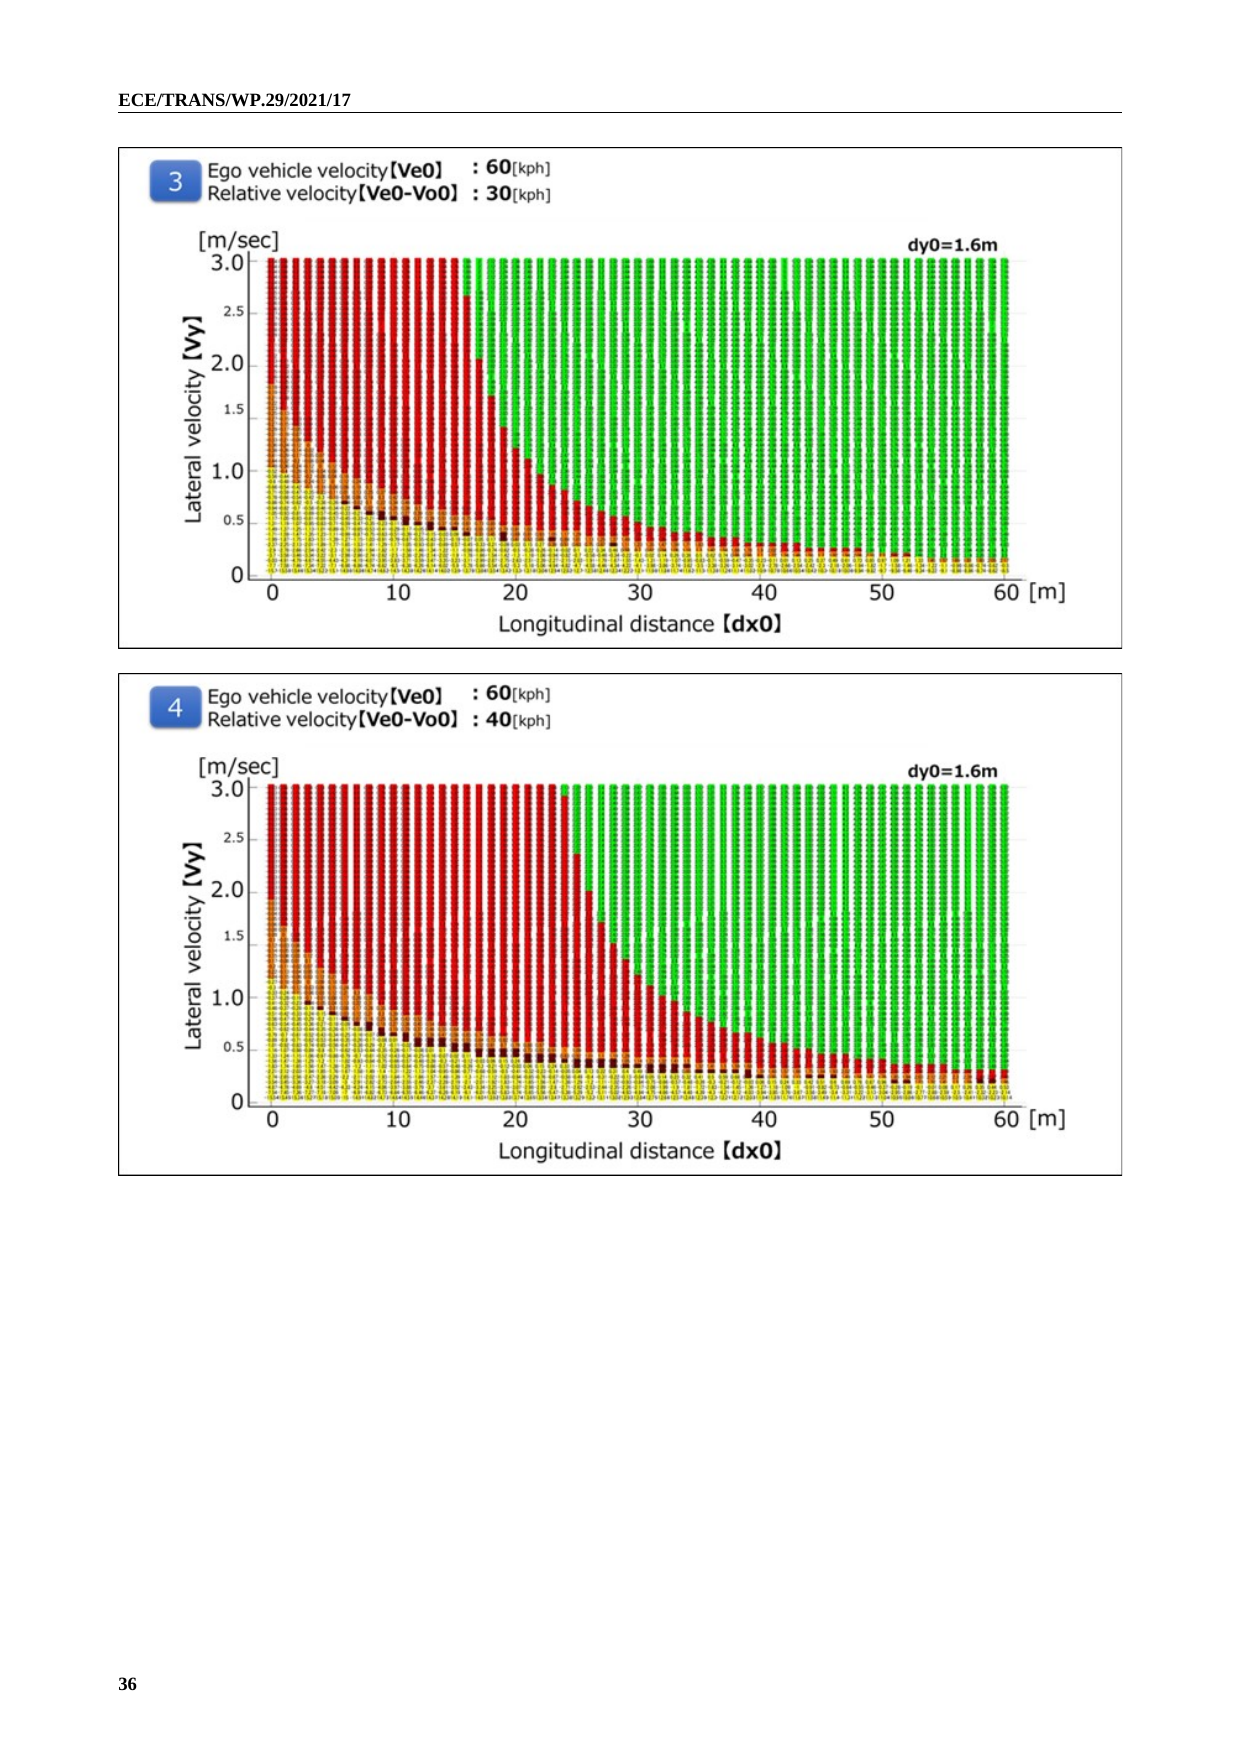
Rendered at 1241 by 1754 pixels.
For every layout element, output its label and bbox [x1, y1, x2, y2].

picture [118, 147, 1123, 649]
picture [118, 673, 1123, 1176]
